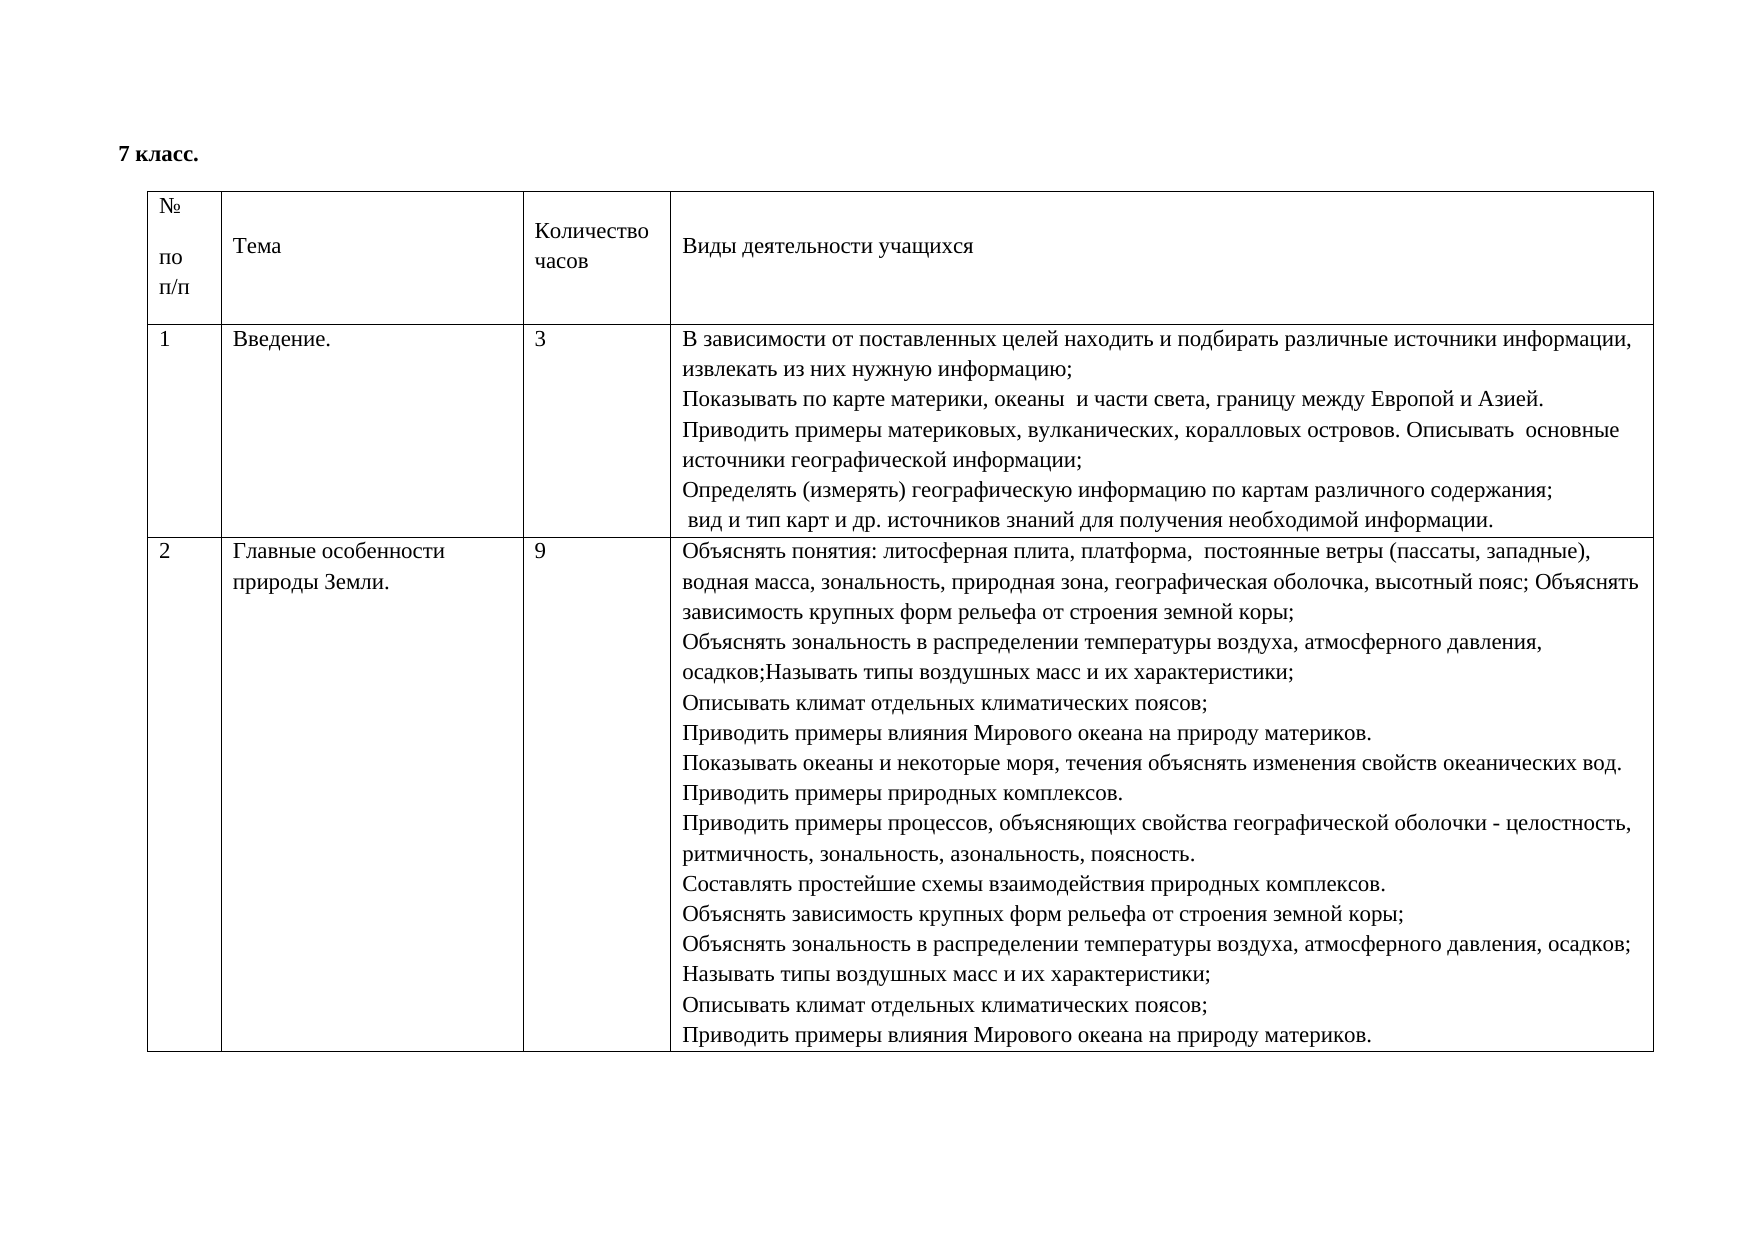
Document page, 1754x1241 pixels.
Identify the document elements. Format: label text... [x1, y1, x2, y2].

table_header Количество часов [524, 192, 670, 324]
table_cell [222, 538, 523, 1051]
table_cell 9 [524, 538, 670, 1051]
table_cell Введение. [222, 325, 523, 537]
table_cell В зависимости от поставленных целей находить и подбирать различные источники информации, извлекать из них нужную информацию; Показывать по карте материки, океаны и части света, границу между Европой и Азией. Приводить примеры материковых, вулканических, коралловых островов. Описывать основные источники географической информации; Определять (измерять) географическую информацию по картам различного содержания; вид и тип карт и др. источников знаний для получения необходимой информации. [671, 325, 1653, 537]
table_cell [671, 538, 1653, 1051]
table_cell 3 [524, 325, 670, 537]
table_header Тема [222, 192, 523, 324]
table_cell 1 [148, 325, 221, 537]
table_header Виды деятельности учащихся [671, 192, 1653, 324]
table_header № по п/п [148, 192, 221, 324]
text 7 класс. [118, 140, 1636, 166]
table_cell 2 [148, 538, 221, 1051]
